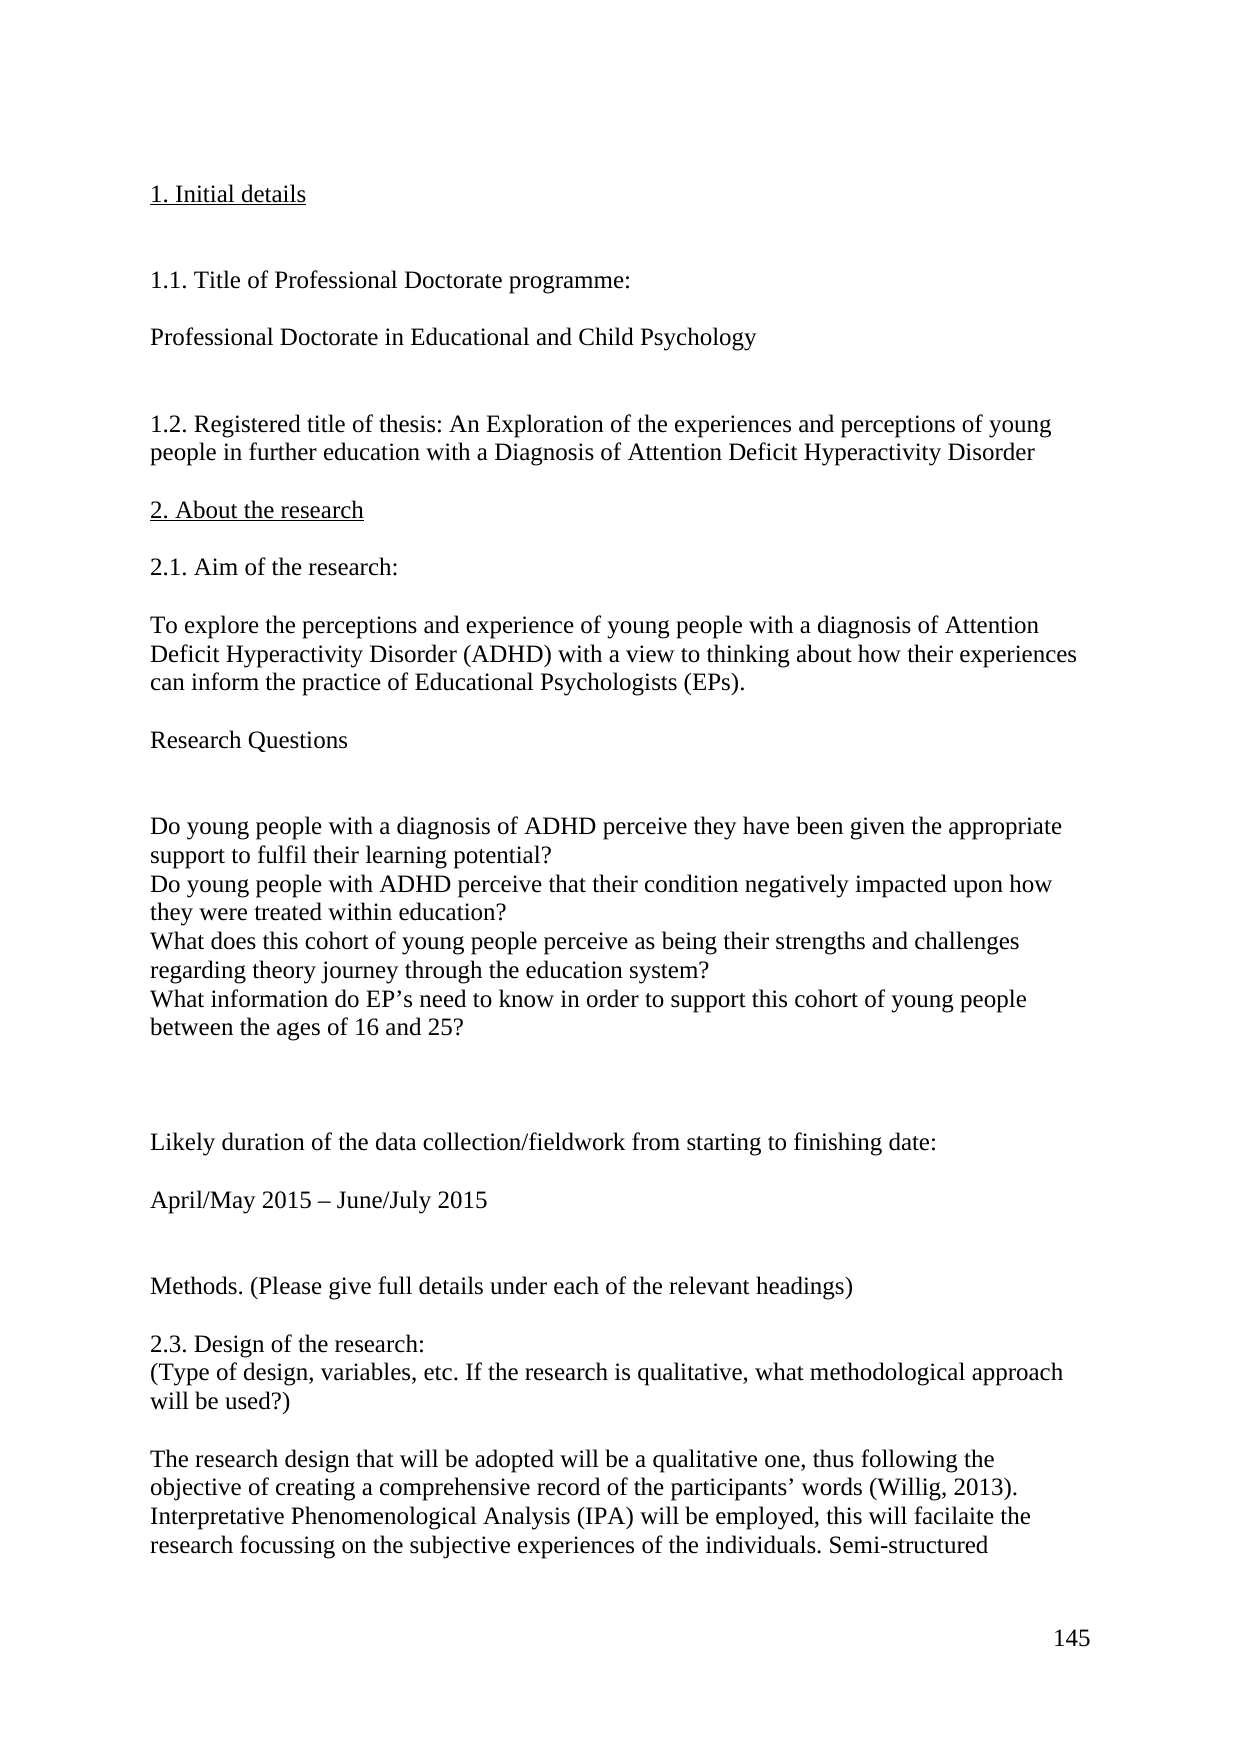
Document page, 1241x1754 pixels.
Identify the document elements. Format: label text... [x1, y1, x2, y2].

text What does this cohort of young people perceive as being their strengths and challenges regarding theory journey through the education system? [150, 926, 1090, 984]
text What information do EP’s need to know in order to support this cohort of young people between the ages of 16 and 25? [150, 984, 1090, 1041]
text Do young people with ADHD perceive that their condition negatively impacted upon how they were treated within education? [150, 869, 1090, 926]
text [150, 1444, 1090, 1559]
text Do young people with a diagnosis of ADHD perceive they have been given the appropriate support to fulfil their learning potential? [150, 811, 1090, 869]
text Professional Doctorate in Educational and Child Psychology [150, 322, 1090, 351]
text April/May 2015 – June/July 2015 [150, 1185, 1090, 1214]
text To explore the perceptions and experience of young people with a diagnosis of Attention Deficit Hyperactivity Disorder (ADHD) with a view to thinking about how their experiences can inform the practice of Educational Psychologists (EPs). [150, 610, 1090, 696]
text Likely duration of the data collection/fieldwork from starting to finishing date: [150, 1127, 1090, 1156]
text Research Questions [150, 725, 1090, 754]
text 2.3. Design of the research: [150, 1329, 1090, 1357]
text 1.1. Title of Professional Doctorate programme: [150, 265, 1090, 294]
text 2. About the research [150, 495, 1090, 524]
text (Type of design, variables, etc. If the research is qualitative, what methodological approach will be used?) [150, 1357, 1090, 1415]
text 1.2. Registered title of thesis: An Exploration of the experiences and perceptions of young people in further education with a Diagnosis of Attention Deficit Hyperactivity Disorder [150, 409, 1090, 466]
text 2.1. Aim of the research: [150, 552, 1090, 581]
text 1. Initial details [150, 179, 1090, 207]
text Methods. (Please give full details under each of the relevant headings) [150, 1271, 1090, 1300]
